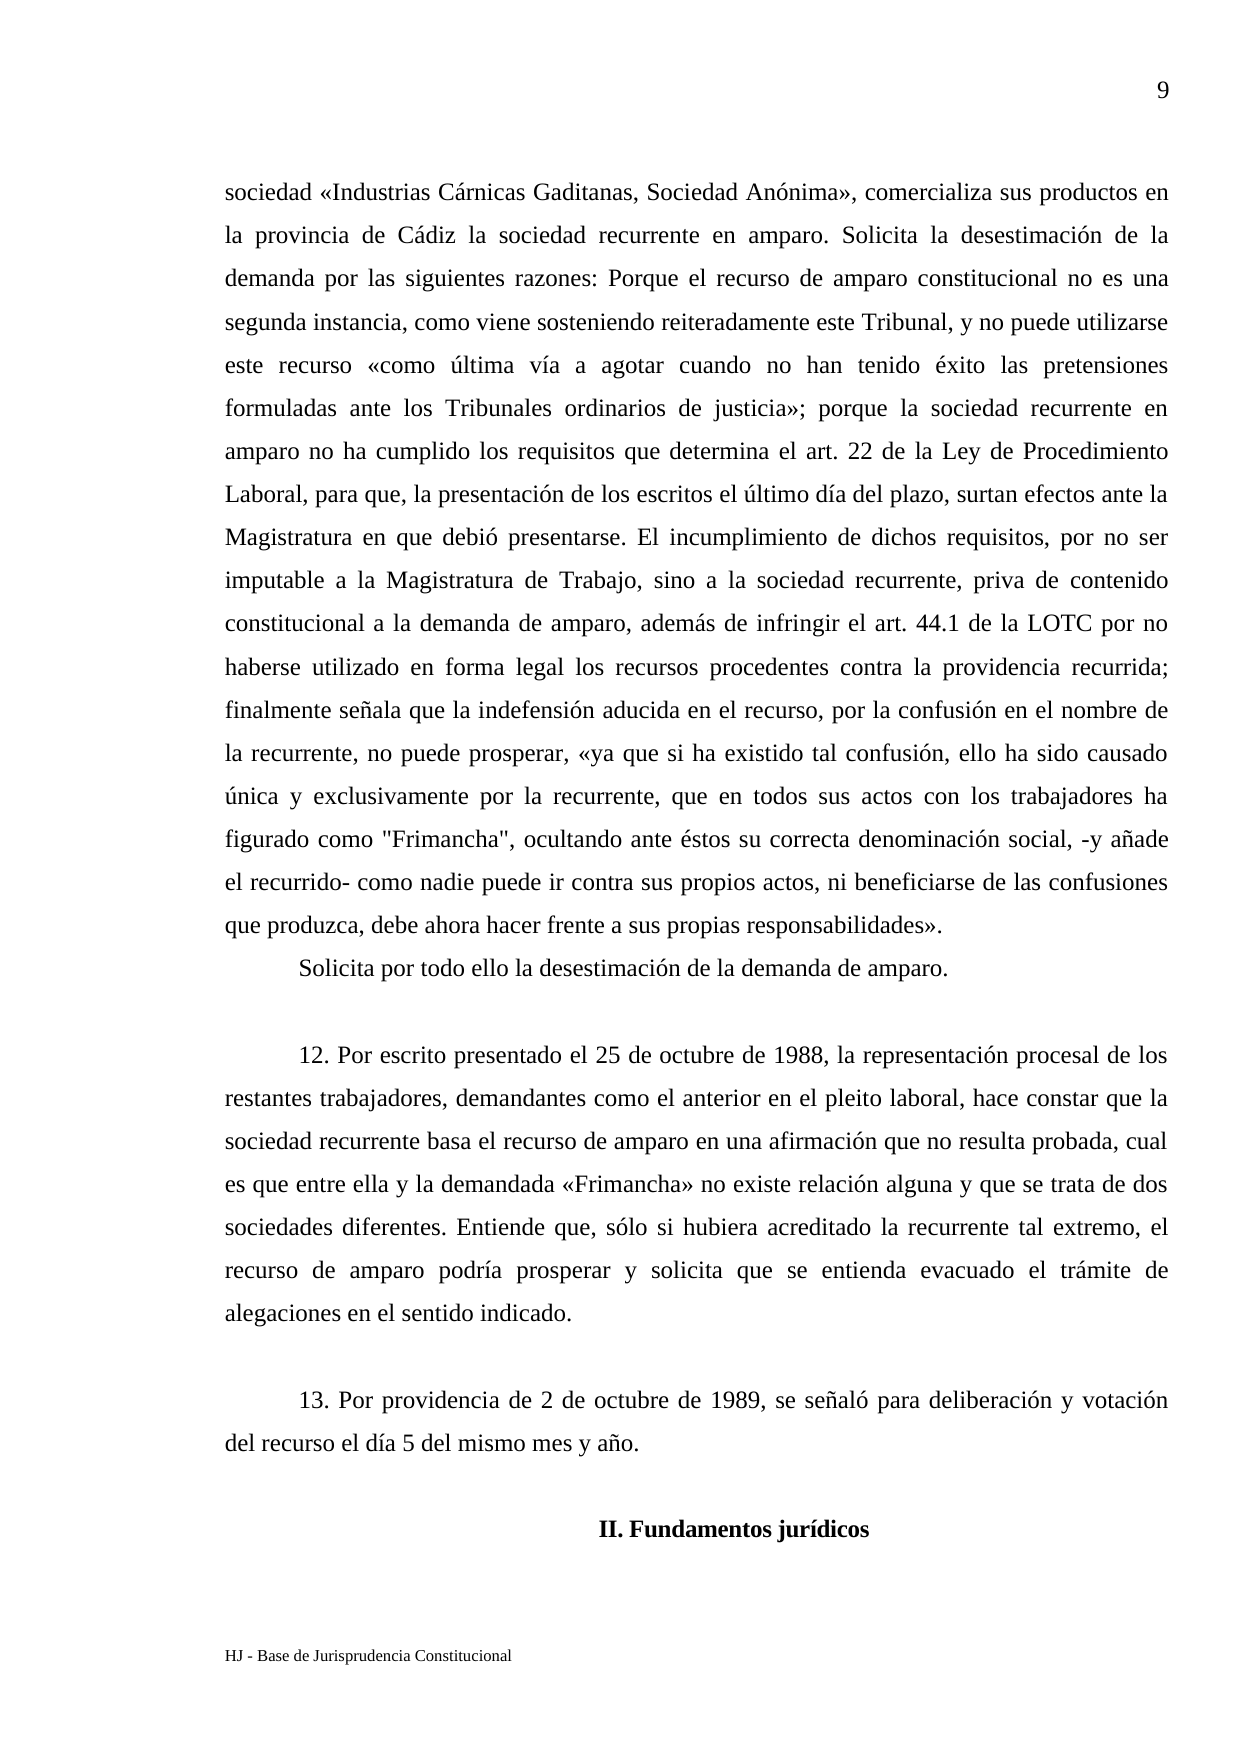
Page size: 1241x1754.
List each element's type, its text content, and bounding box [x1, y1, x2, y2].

text 13. Por providencia de 2 de octubre de 1989, se señaló para deliberación y votación del recurso el día 5 del mismo mes y año. [224, 1385, 1169, 1457]
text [224, 177, 1169, 939]
text 12. Por escrito presentado el 25 de octubre de 1988, la representación procesal de los restantes trabajadores, demandantes como el anterior en el pleito laboral, hace constar que la sociedad recurrente basa el recurso de amparo en una afirmación que no resulta probada, cual es que entre ella y la demandada «Frimancha» no existe relación alguna y que se trata de dos sociedades diferentes. Entiende que, sólo si hubiera acreditado la recurrente tal extremo, el recurso de amparo podría prosperar y solicita que se entienda evacuado el trámite de alegaciones en el sentido indicado. [224, 1040, 1169, 1327]
subtitle II. Fundamentos jurídicos [224, 1514, 1169, 1543]
text Solicita por todo ello la desestimación de la demanda de amparo. [224, 953, 1169, 982]
